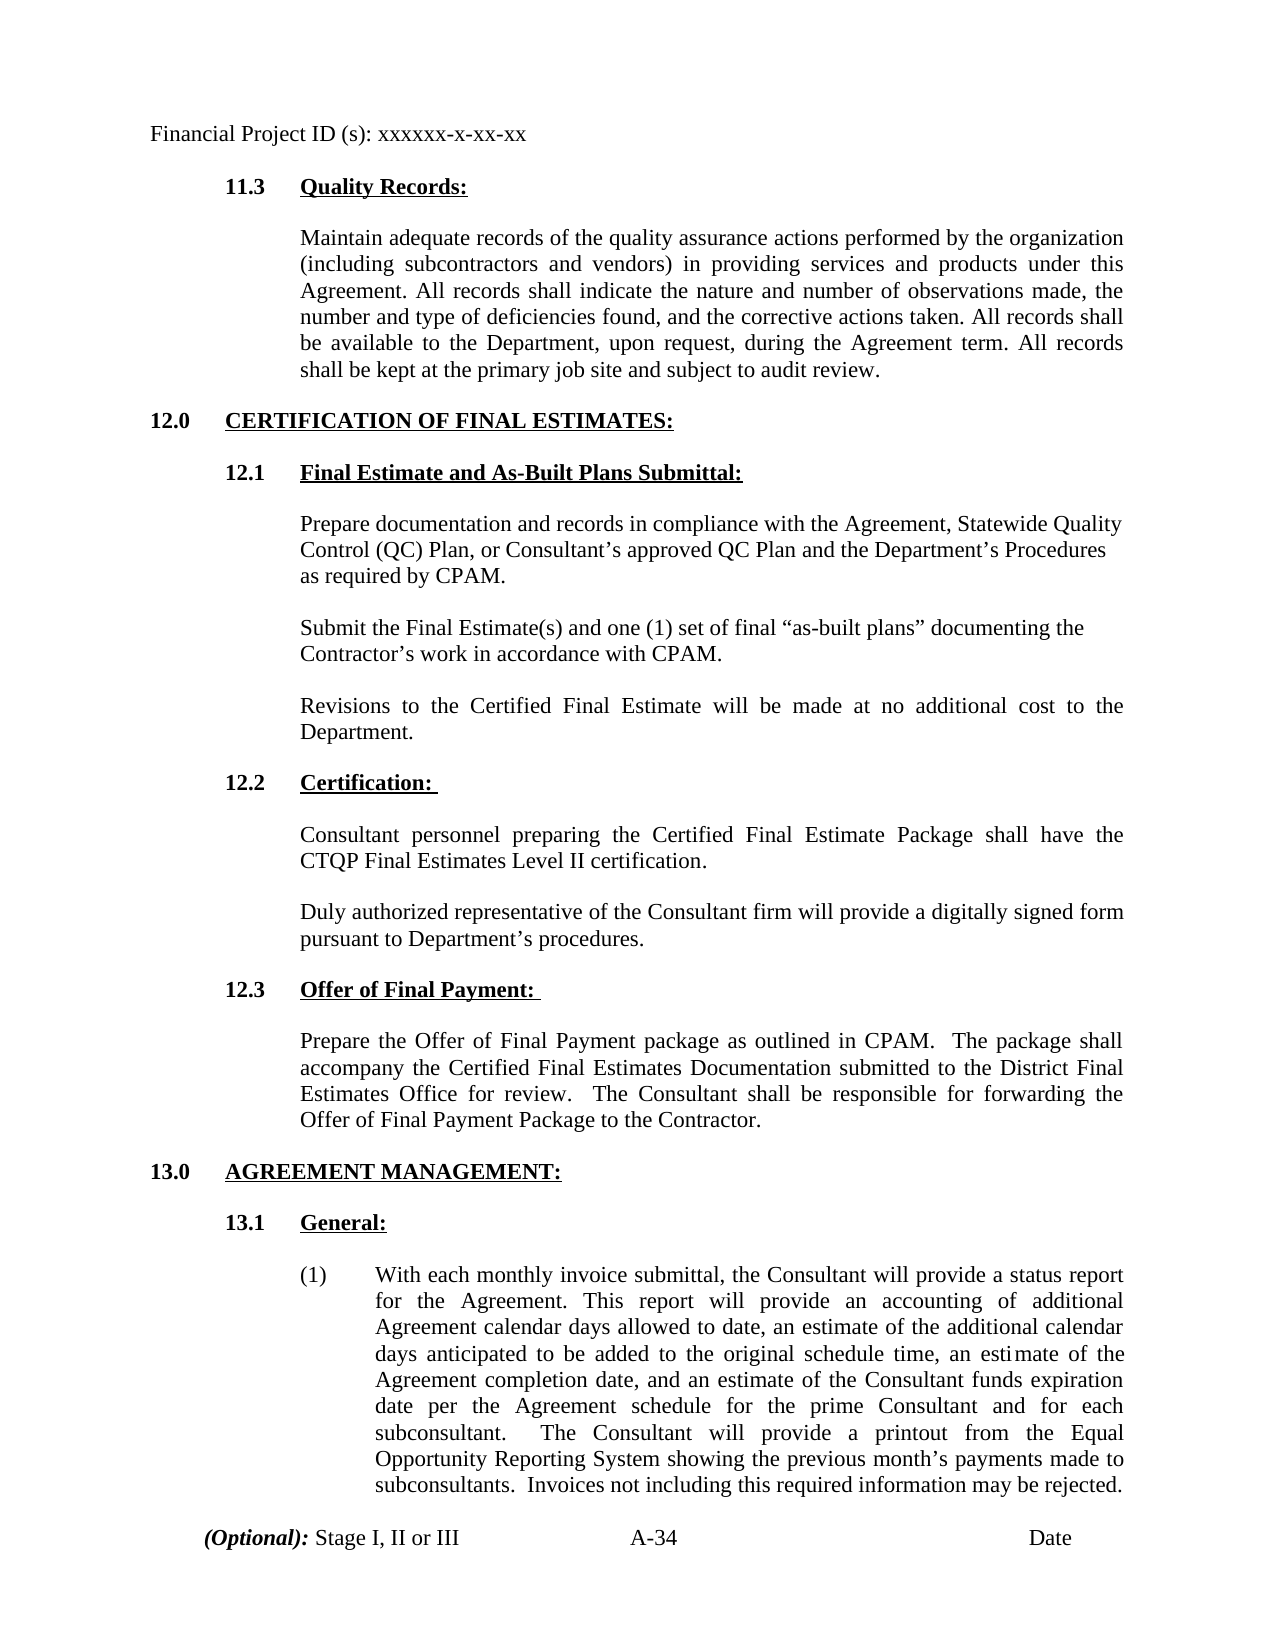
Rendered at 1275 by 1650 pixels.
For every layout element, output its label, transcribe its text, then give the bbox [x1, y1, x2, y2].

text Prepare the Offer of Final Payment package as outlined in CPAM. The package shall accompany the Certified Final Estimates Documentation submitted to the District Final Estimates Office for review. The Consultant shall be responsible for forwarding the Offer of Final Payment Package to the Contractor. [300, 1027, 1125, 1133]
text Duly authorized representative of the Consultant firm will provide a digitally signed form pursuant to Department’s procedures. [300, 898, 1125, 951]
text Prepare documentation and records in compliance with the Agreement, Statewide Quality Control (QC) Plan, or Consultant’s approved QC Plan and the Department’s Procedures as required by CPAM. [300, 510, 1125, 589]
list Offer of Final Payment: [225, 976, 1125, 1002]
text Revisions to the Certified Final Estimate will be made at no additional cost to the Department. [300, 692, 1125, 744]
list Quality Records: [225, 173, 1125, 199]
list Certification: [225, 769, 1125, 796]
list Final Estimate and As-Built Plans Submittal: [225, 458, 1125, 485]
list AGREEMENT MANAGEMENT: [150, 1158, 1125, 1184]
list General: [225, 1209, 1125, 1236]
list CERTIFICATION OF FINAL ESTIMATES: [150, 407, 1125, 433]
list With each monthly invoice submittal, the Consultant will provide a status report for the Agreement. This report will provide an accounting of additional Agreement calendar days allowed to date, an estimate of the additional calendar days anticipated to be added to the original schedule time, an estimate of the Agreement completion date, and an estimate of the Consultant funds expiration date per the Agreement schedule for the prime Consultant and for each subconsultant. The Consultant will provide a printout from the Equal Opportunity Reporting System showing the previous month’s payments made to subconsultants. Invoices not including this required information may be rejected. [300, 1261, 1125, 1498]
text Submit the Final Estimate(s) and one (1) set of final “as-built plans” documenting the Contractor’s work in accordance with CPAM. [300, 614, 1125, 667]
text Maintain adequate records of the quality assurance actions performed by the organization (including subcontractors and vendors) in providing services and products under this Agreement. All records shall indicate the nature and number of observations made, the number and type of deficiencies found, and the corrective actions taken. All records shall be available to the Department, upon request, during the Agreement term. All records shall be kept at the primary job site and subject to audit review. [300, 224, 1125, 382]
text Consultant personnel preparing the Certified Final Estimate Package shall have the CTQP Final Estimates Level II certification. [300, 821, 1125, 873]
